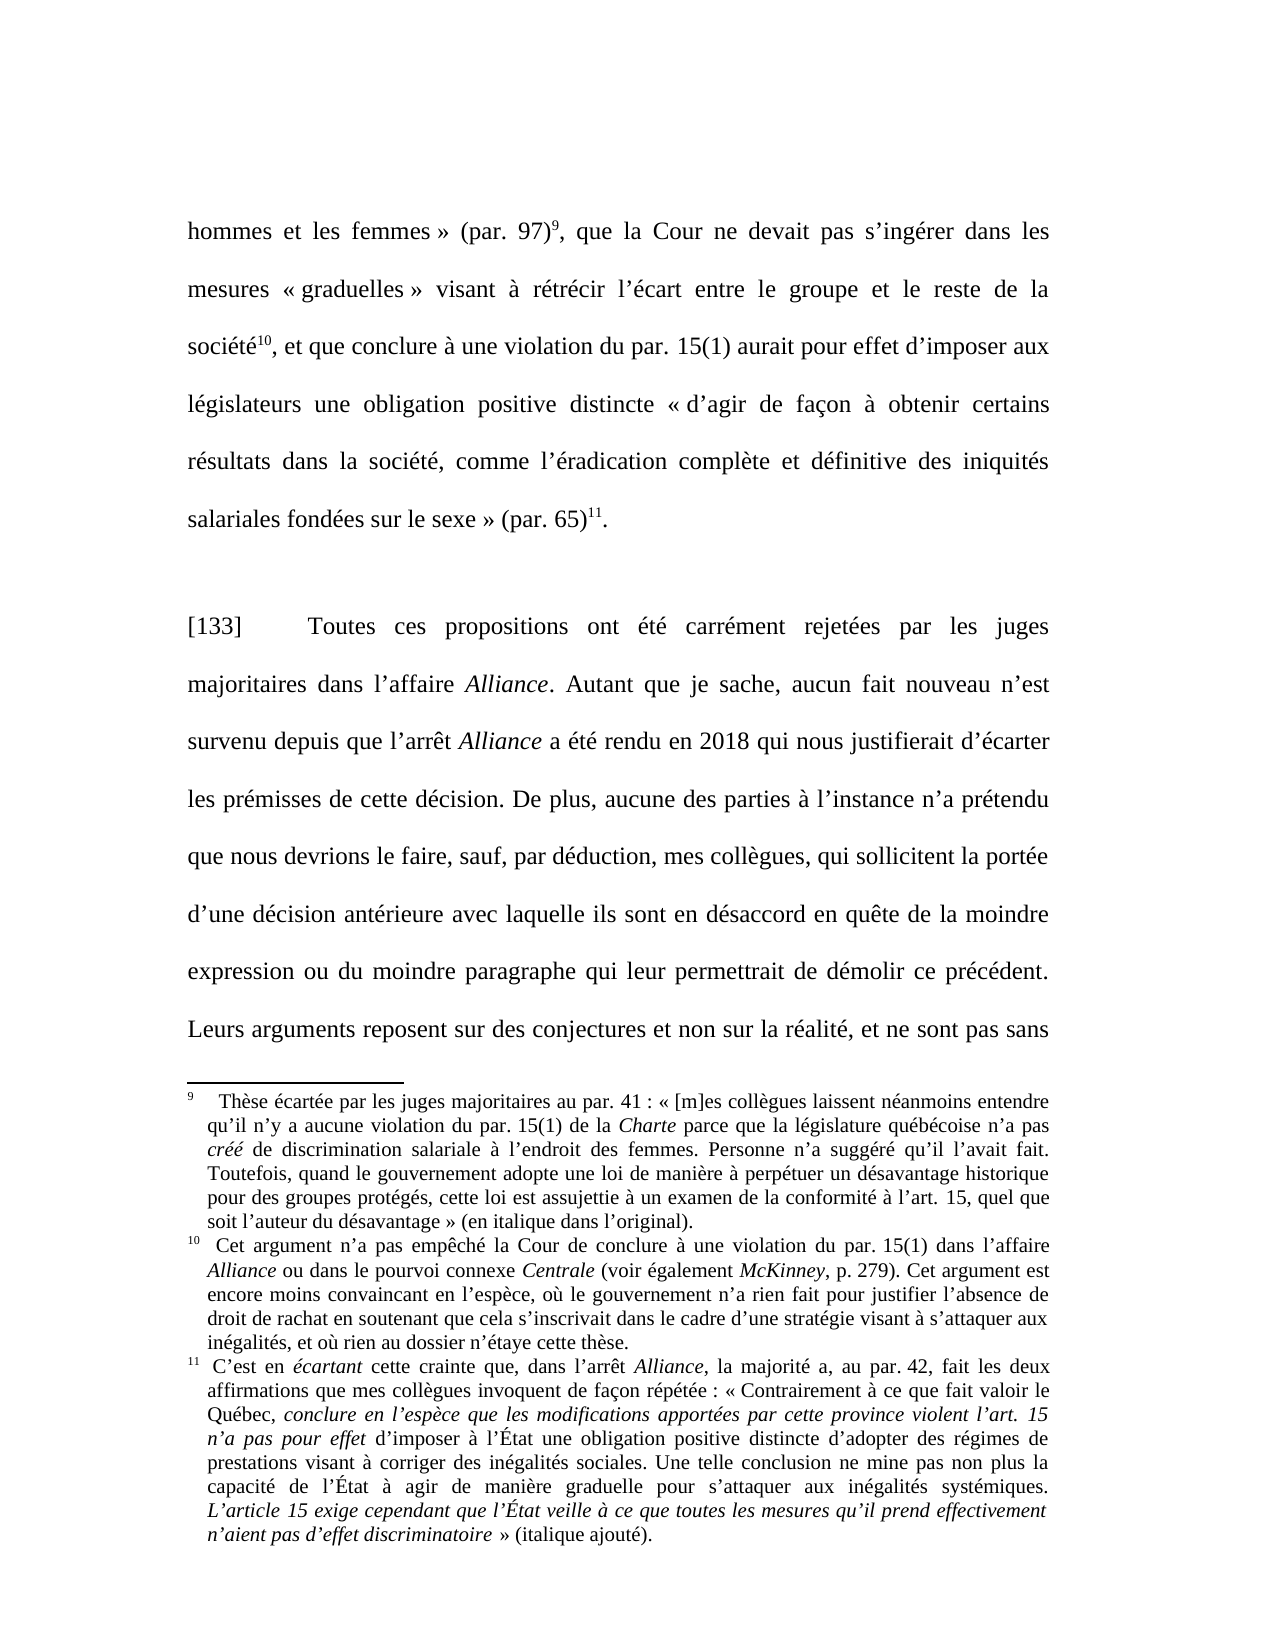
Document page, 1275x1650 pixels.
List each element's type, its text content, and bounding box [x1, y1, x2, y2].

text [187, 216, 1050, 533]
text Toutes ces propositions ont été carrément rejetées par les juges majoritaires dans l’affaire Alliance. Autant que je sache, aucun fait nouveau n’est survenu depuis que l’arrêt Alliance a été rendu en 2018 qui nous justifierait d’écarter les prémisses de cette décision. De plus, aucune des parties à l’instance n’a prétendu que nous devrions le faire, sauf, par déduction, mes collègues, qui sollicitent la portée d’une décision antérieure avec laquelle ils sont en désaccord en quête de la moindre expression ou du moindre paragraphe qui leur permettrait de démolir ce précédent. Leurs arguments reposent sur des conjectures et non sur la réalité, et ne sont pas sans rappeler l’observation ironique d’un auteur selon laquelle [traduction] « descendre en flammes des hommes de paille n’est pas ce qu’on entend par illuminer un débat ». [187, 611, 1050, 1043]
